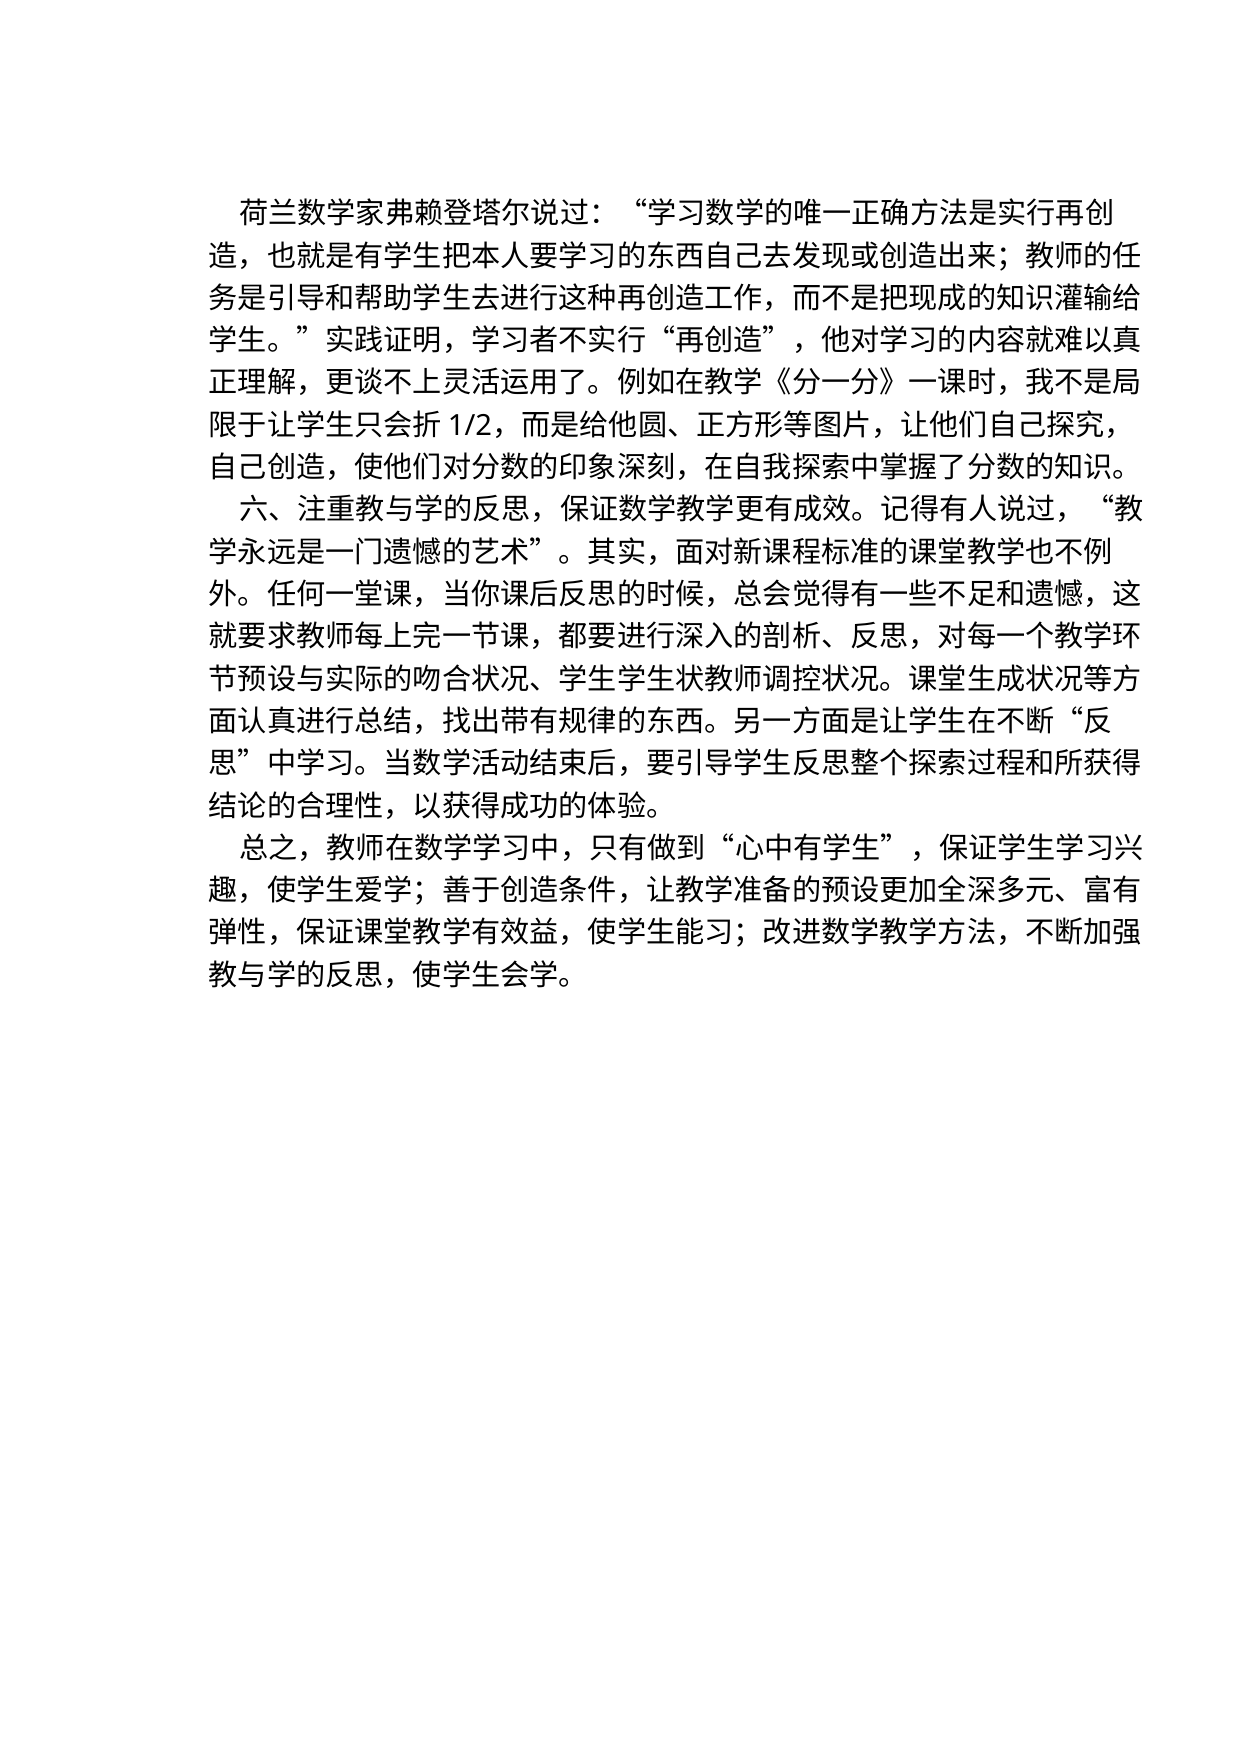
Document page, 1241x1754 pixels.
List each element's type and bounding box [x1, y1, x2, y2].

table_cell [188, 150, 1177, 1014]
